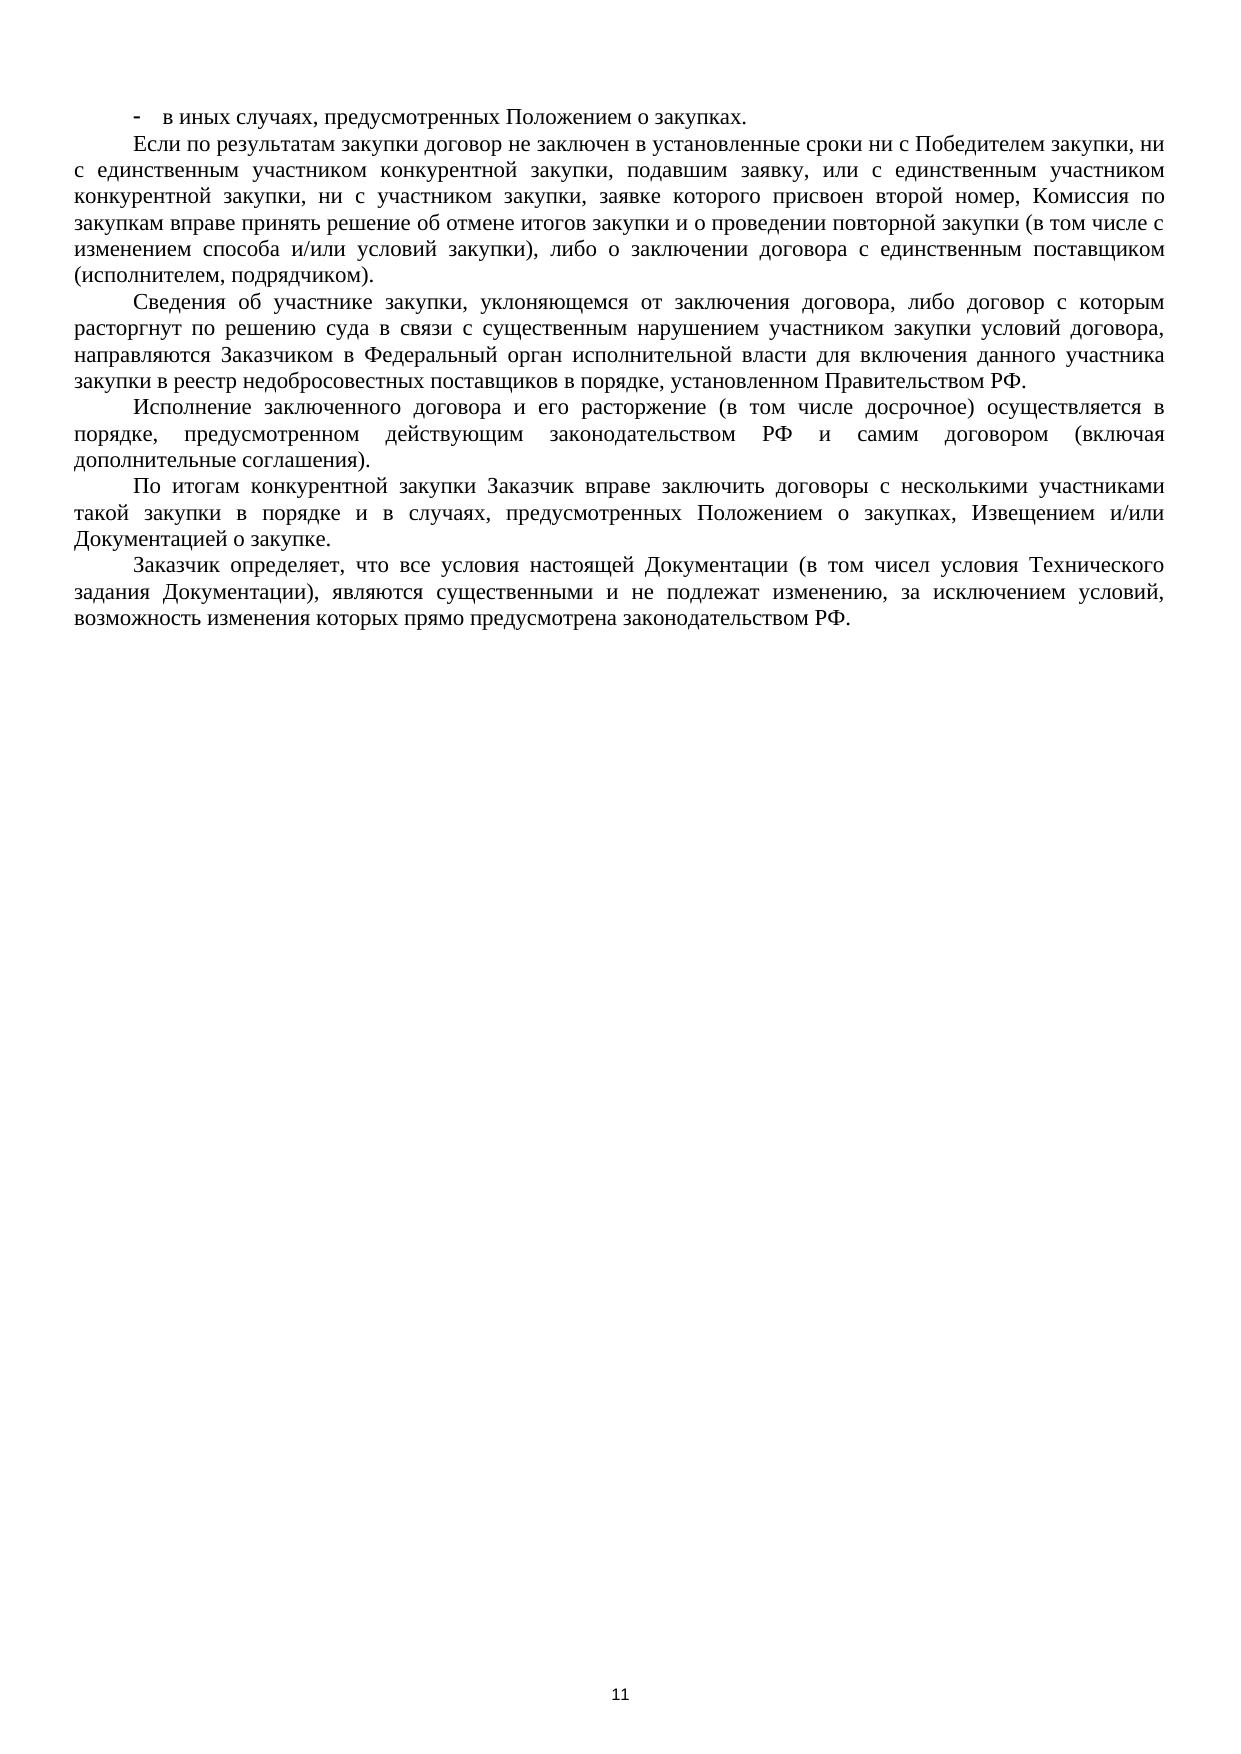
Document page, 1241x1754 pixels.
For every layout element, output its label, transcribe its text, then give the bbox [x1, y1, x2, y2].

list в иных случаях, предусмотренных Положением о закупках. [74, 103, 1167, 130]
text По итогам конкурентной закупки Заказчик вправе заключить договоры с несколькими участниками такой закупки в порядке и в случаях, предусмотренных Положением о закупках, Извещением и/или Документацией о закупке. [74, 472, 1167, 551]
text Если по результатам закупки договор не заключен в установленные сроки ни с Победителем закупки, ни с единственным участником конкурентной закупки, подавшим заявку, или с единственным участником конкурентной закупки, ни с участником закупки, заявке которого присвоен второй номер, Комиссия по закупкам вправе принять решение об отмене итогов закупки и о проведении повторной закупки (в том числе с изменением способа и/или условий закупки), либо о заключении договора с единственным поставщиком (исполнителем, подрядчиком). [74, 130, 1167, 288]
text Сведения об участнике закупки, уклоняющемся от заключения договора, либо договор с которым расторгнут по решению суда в связи с существенным нарушением участником закупки условий договора, направляются Заказчиком в Федеральный орган исполнительной власти для включения данного участника закупки в реестр недобросовестных поставщиков в порядке, установленном Правительством РФ. [74, 288, 1167, 393]
text Заказчик определяет, что все условия настоящей Документации (в том чисел условия Технического задания Документации), являются существенными и не подлежат изменению, за исключением условий, возможность изменения которых прямо предусмотрена законодательством РФ. [74, 551, 1167, 631]
text Исполнение заключенного договора и его расторжение (в том числе досрочное) осуществляется в порядке, предусмотренном действующим законодательством РФ и самим договором (включая дополнительные соглашения). [74, 393, 1167, 472]
